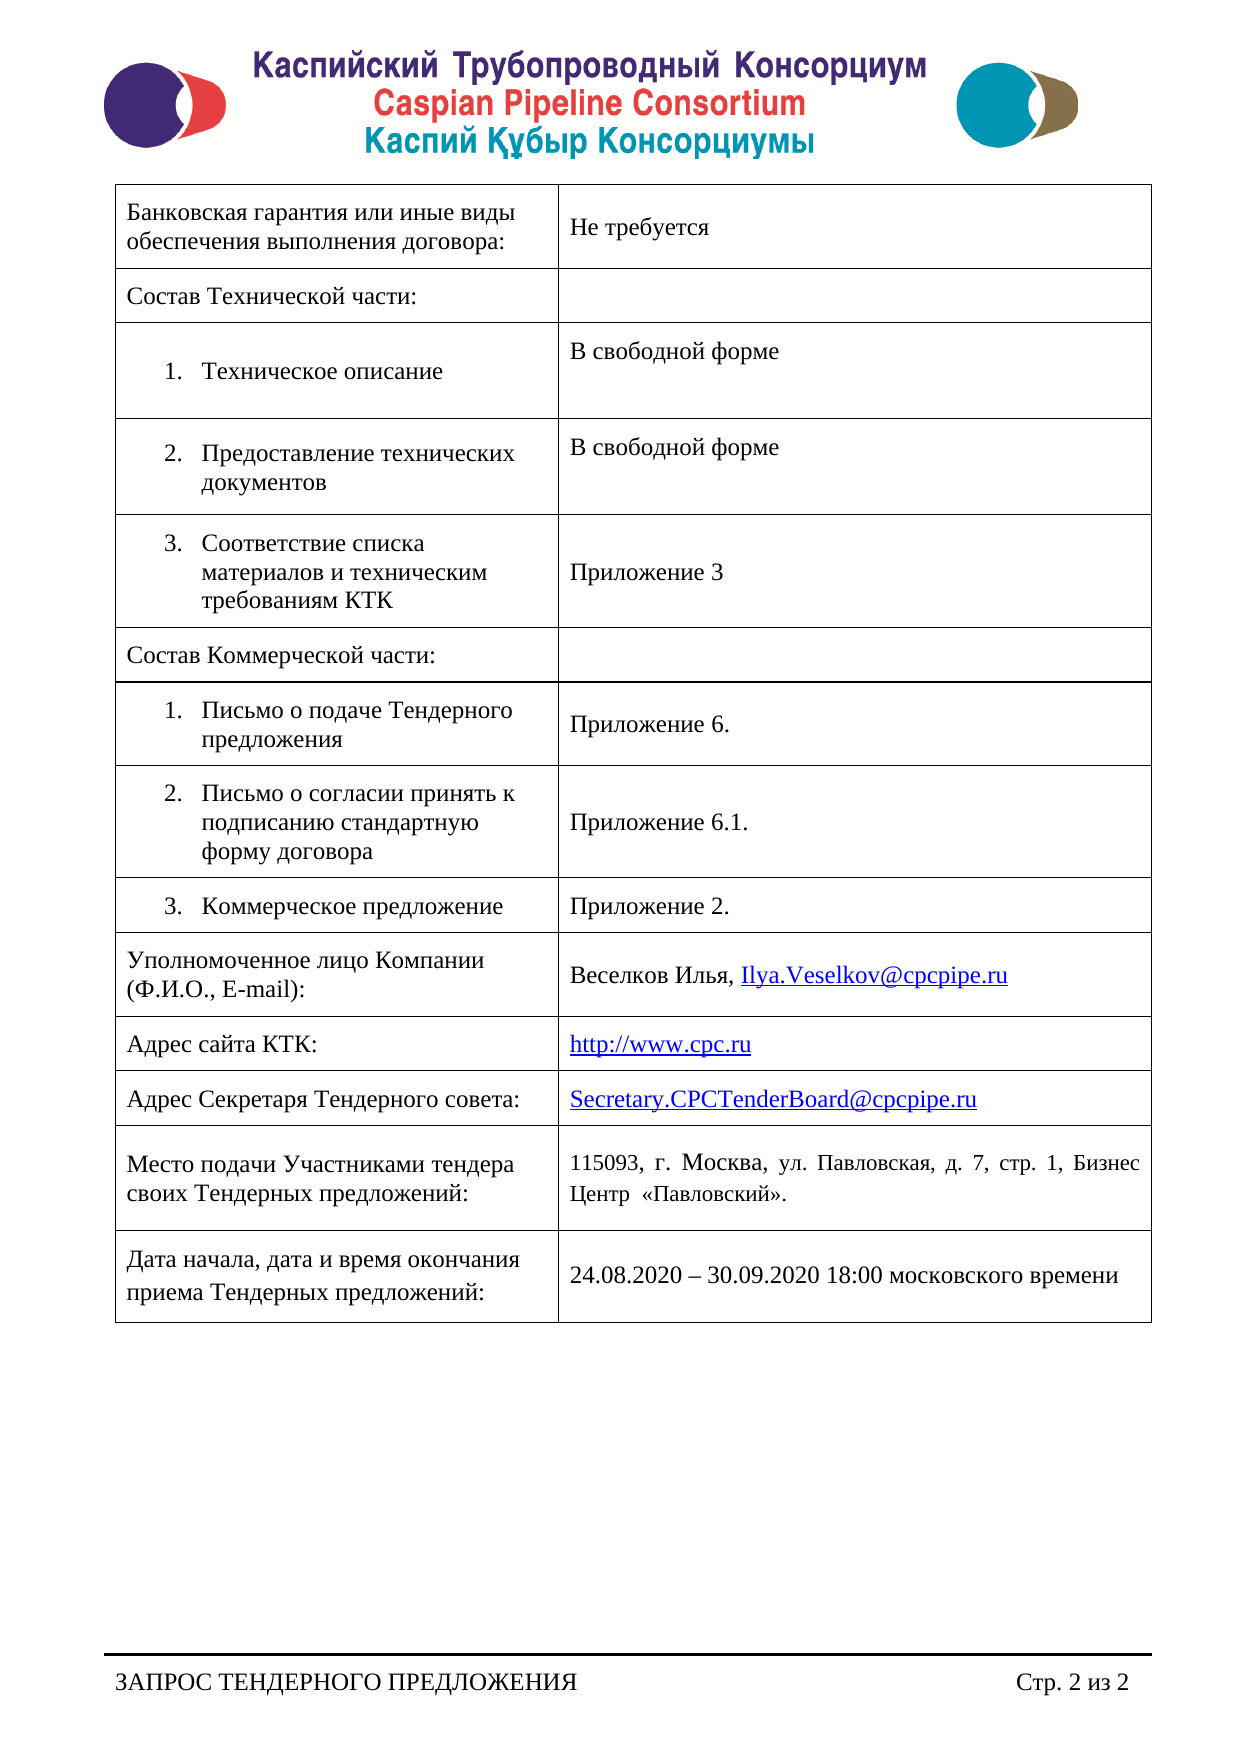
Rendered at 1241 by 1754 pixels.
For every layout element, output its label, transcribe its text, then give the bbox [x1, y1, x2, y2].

table_cell Коммерческое предложение [116, 878, 558, 932]
table_cell Secretary.CPCTenderBoard@cpcpipe.ru [559, 1071, 1151, 1125]
table_cell [559, 628, 1151, 681]
table_cell Не требуется [559, 185, 1151, 267]
table_cell Приложение 3 [559, 515, 1151, 627]
table_cell [559, 269, 1151, 322]
table_cell Приложение 6.1. [559, 766, 1151, 877]
table_cell В свободной форме [559, 323, 1151, 418]
table_cell Веселков Илья, Ilya.Veselkov@cpcpipe.ru [559, 933, 1151, 1016]
table_cell Техническое описание [116, 323, 558, 418]
table_cell Соответствие списка материалов и техническим требованиям КТК [116, 515, 558, 627]
table_cell Адрес сайта КТК: [116, 1017, 558, 1070]
table_cell Письмо о подаче Тендерного предложения [116, 683, 558, 765]
table_cell 115093, г. Москва, ул. Павловская, д. 7, стр. 1, Бизнес Центр «Павловский». [559, 1126, 1151, 1230]
table_cell http://www.cpc.ru [559, 1017, 1151, 1070]
table_cell Письмо о согласии принять к подписанию стандартную форму договора [116, 766, 558, 877]
table_cell Уполномоченное лицо Компании (Ф.И.О., E-mail): [116, 933, 558, 1016]
table_cell В свободной форме [559, 419, 1151, 514]
table_cell Состав Технической части: [116, 269, 558, 322]
table_cell Состав Коммерческой части: [116, 628, 558, 681]
table_cell Приложение 2. [559, 878, 1151, 932]
table_cell Адрес Секретаря Тендерного совета: [116, 1071, 558, 1125]
table_cell Место подачи Участниками тендера своих Тендерных предложений: [116, 1126, 558, 1230]
table_cell Приложение 6. [559, 683, 1151, 765]
table_cell Предоставление технических документов [116, 419, 558, 514]
table_cell 24.08.2020 – 30.09.2020 18:00 московского времени [559, 1231, 1151, 1322]
table_cell Дата начала, дата и время окончания приема Тендерных предложений: [116, 1231, 558, 1322]
table_cell Банковская гарантия или иные виды обеспечения выполнения договора: [116, 185, 558, 267]
